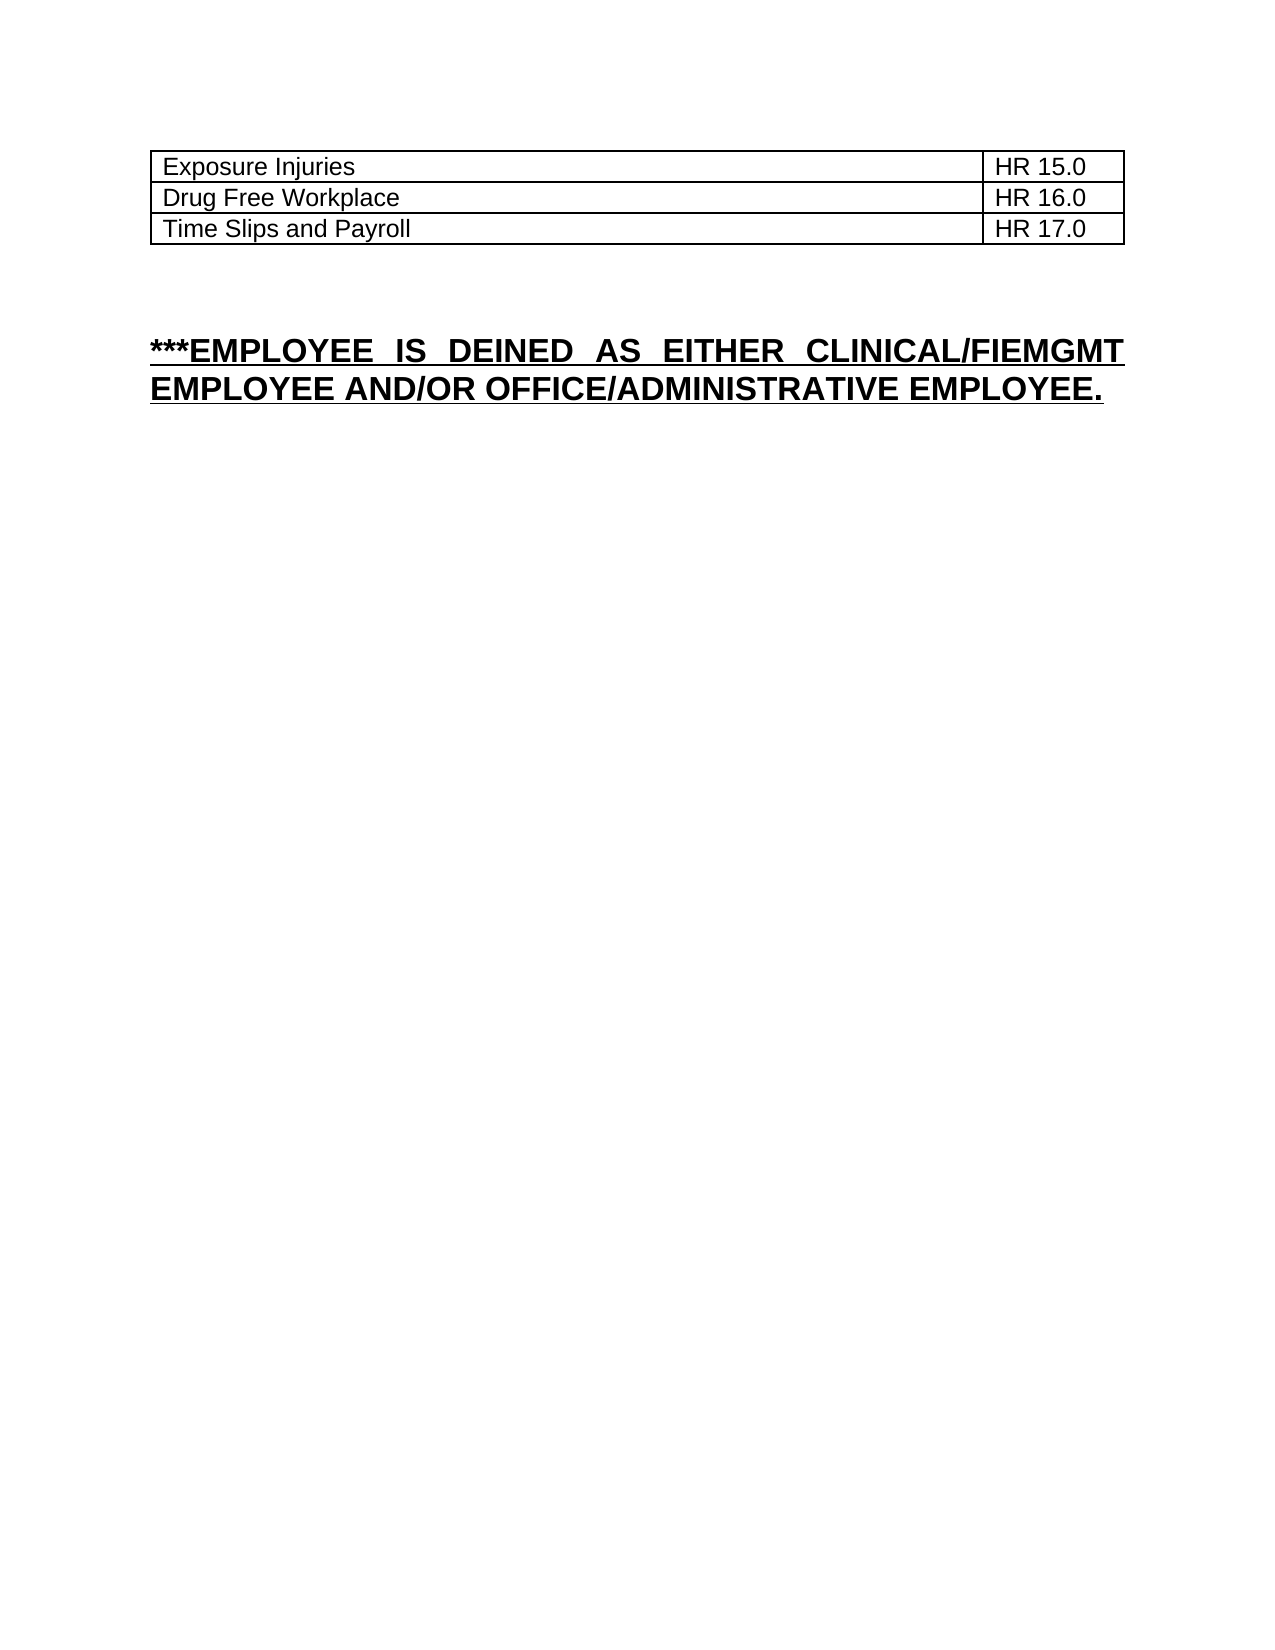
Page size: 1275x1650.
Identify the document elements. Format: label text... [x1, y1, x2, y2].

table_cell HR 15.0 [984, 152, 1123, 181]
table_cell Drug Free Workplace [152, 183, 982, 212]
table_cell Exposure Injuries [152, 152, 982, 181]
table_cell HR 16.0 [984, 183, 1123, 212]
text ***EMPLOYEE IS DEINED AS EITHER CLINICAL/FIEMGMT EMPLOYEE AND/OR OFFICE/ADMINISTRATIVE EMPLOYEE. [150, 366, 1125, 408]
table_cell Time Slips and Payroll [152, 214, 982, 242]
text ***EMPLOYEE IS DEINED AS EITHER CLINICAL/FIEMGMT EMPLOYEE AND/OR OFFICE/ADMINISTRATIVE EMPLOYEE. [150, 331, 1125, 364]
table_cell HR 17.0 [984, 214, 1123, 242]
